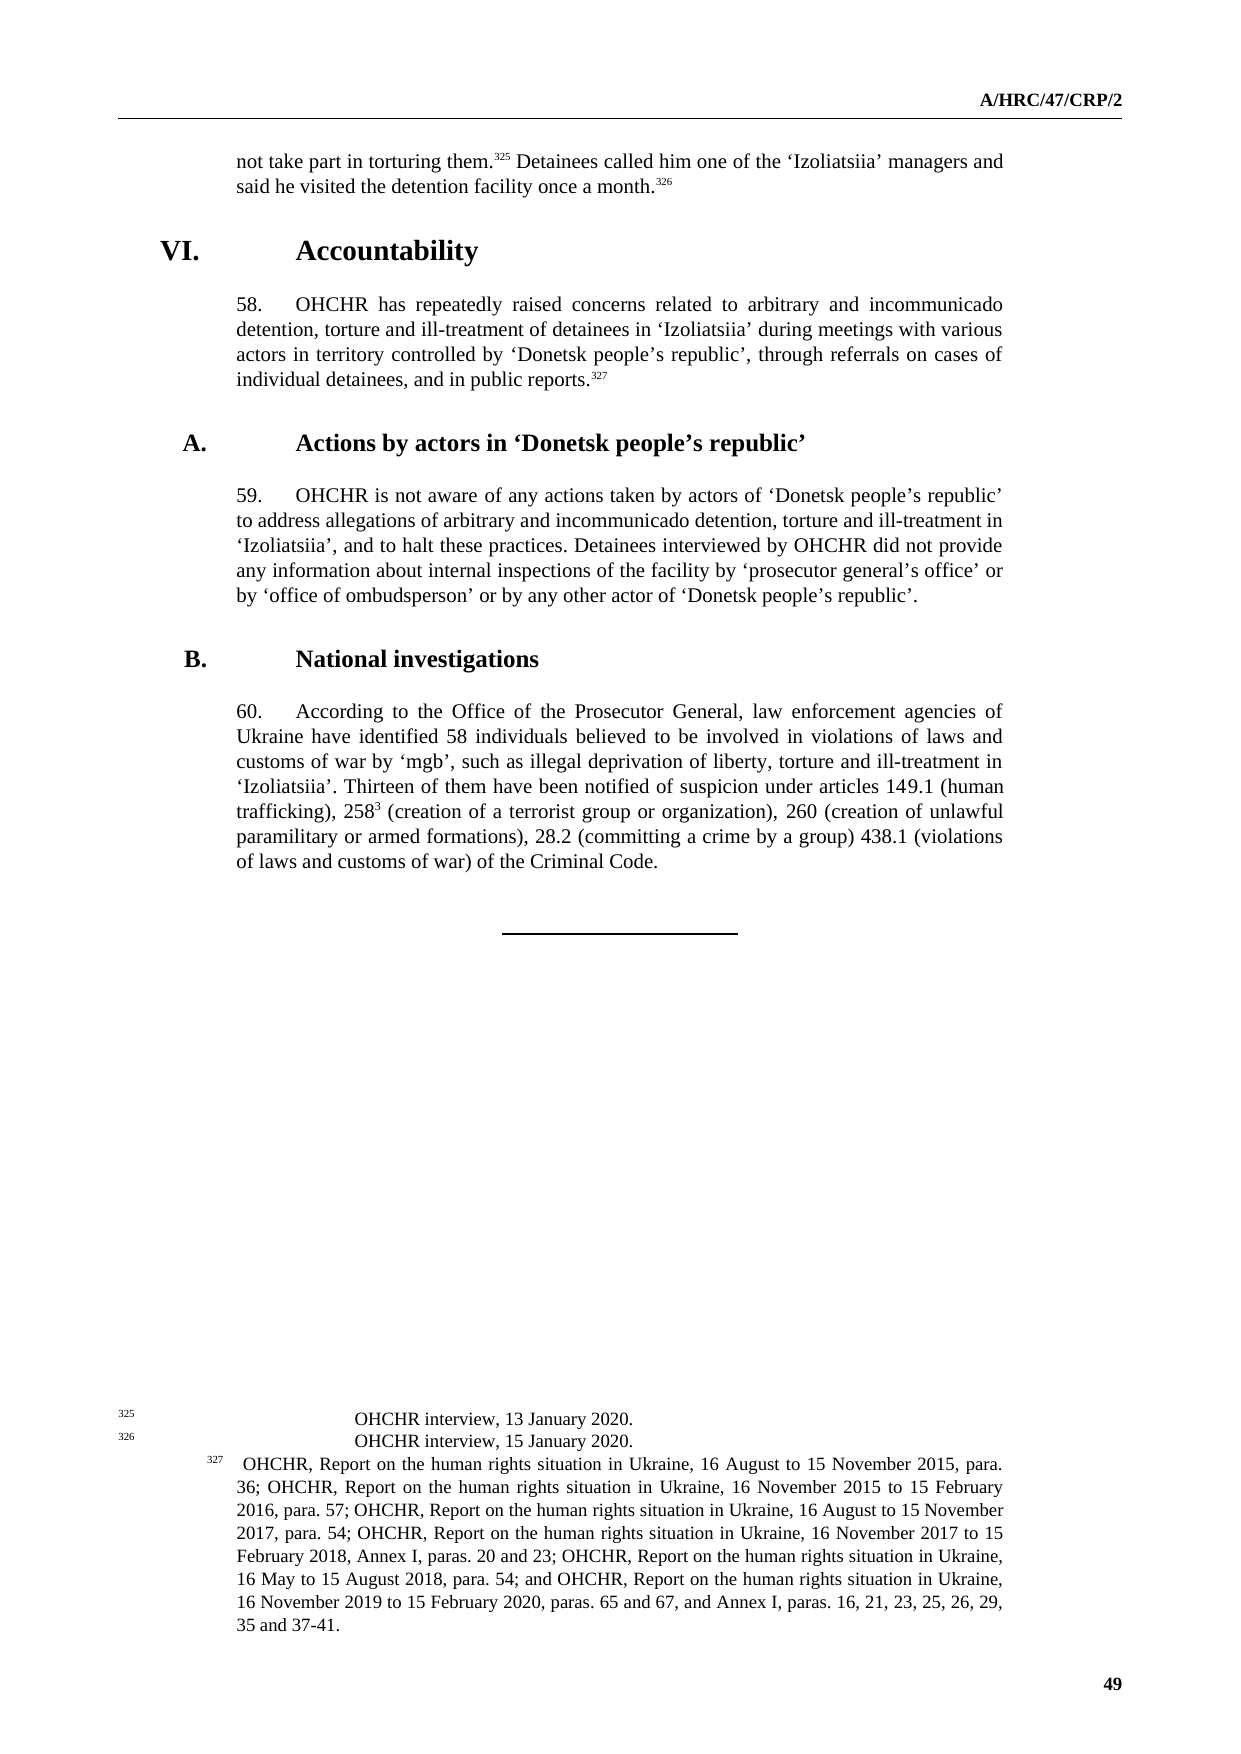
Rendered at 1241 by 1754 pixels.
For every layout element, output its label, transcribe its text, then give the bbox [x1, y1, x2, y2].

text 58. OHCHR has repeatedly raised concerns related to arbitrary and incommunicado detention, torture and ill-treatment of detainees in ‘Izoliatsiia’ during meetings with various actors in territory controlled by ‘Donetsk people’s republic’, through referrals on cases of individual detainees, and in public reports. [236, 291, 1004, 391]
text 57. Another person identified by former detainees had the call sign ‘Lenin’, who was believed to be an ‘mgb colonel’. ‘Lenin’ often oversaw interrogations of detainees, but did not take part in torturing them. Detainees called him one of the ‘Izoliatsiia’ managers and said he visited the detention facility once a month. [236, 148, 1004, 198]
text 60. According to the Office of the Prosecutor General, law enforcement agencies of Ukraine have identified 58 individuals believed to be involved in violations of laws and customs of war by ‘mgb’, such as illegal deprivation of liberty, torture and ill-treatment in ‘Izoliatsiia’. Thirteen of them have been notified of suspicion under articles 149.1 (human trafficking), 2583 (creation of a terrorist group or organization), 260 (creation of unlawful paramilitary or armed formations), 28.2 (committing a crime by a group) 438.1 (violations of laws and customs of war) of the Criminal Code. [236, 698, 1004, 873]
text B. National investigations [118, 644, 1004, 673]
text 59. OHCHR is not aware of any actions taken by actors of ‘Donetsk people’s republic’ to address allegations of arbitrary and incommunicado detention, torture and ill-treatment in ‘Izoliatsiia’, and to halt these practices. Detainees interviewed by OHCHR did not provide any information about internal inspections of the facility by ‘prosecutor general’s office’ or by ‘office of ombudsperson’ or by any other actor of ‘Donetsk people’s republic’. [236, 482, 1004, 607]
text VI. Accountability [118, 235, 1004, 266]
text A. Actions by actors in ‘Donetsk people’s republic’ [118, 429, 1004, 457]
